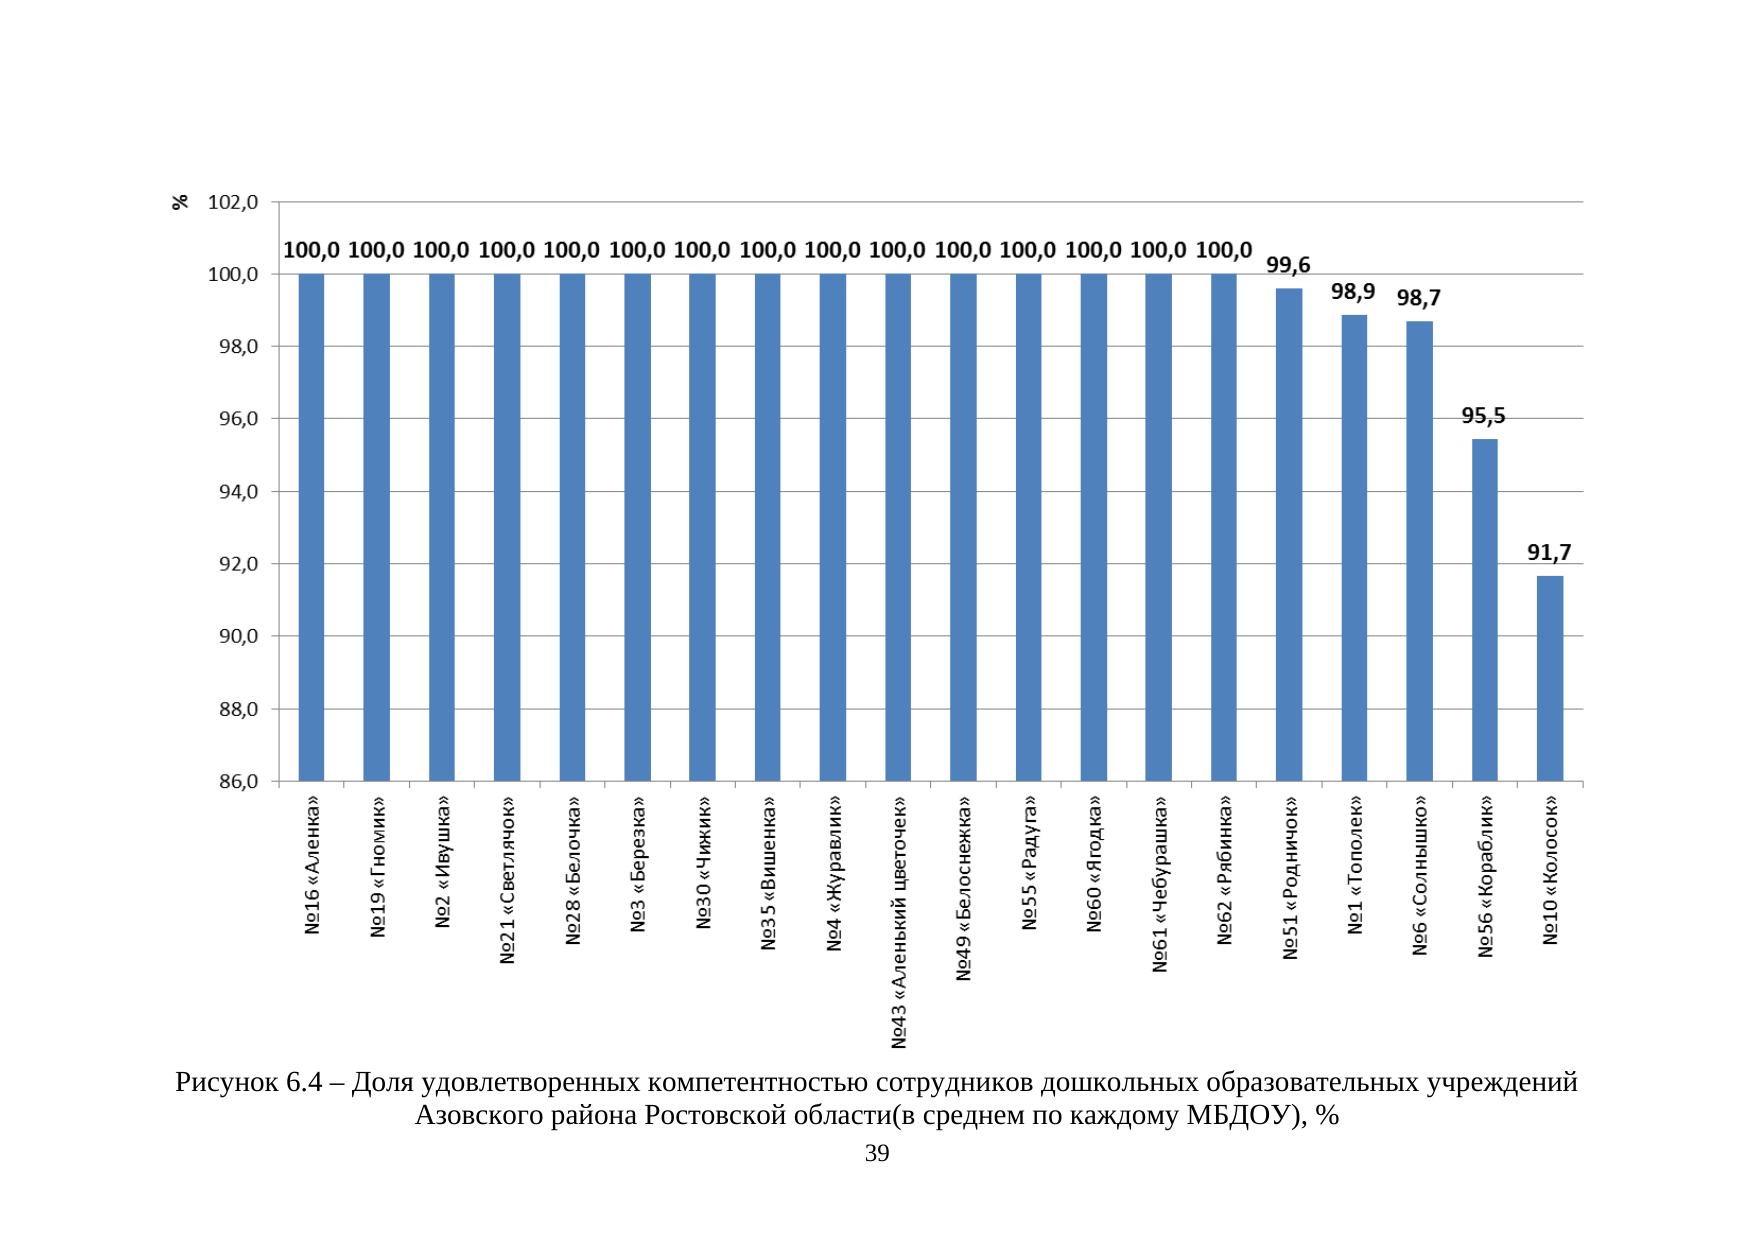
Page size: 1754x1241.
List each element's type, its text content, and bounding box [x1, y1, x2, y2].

text Рисунок 6.4 – Доля удовлетворенных компетентностью сотрудников дошкольных образовательных учреждений Азовского района Ростовской области(в среднем по каждому МБДОУ), % [118, 1064, 1636, 1131]
picture [147, 177, 1607, 1064]
